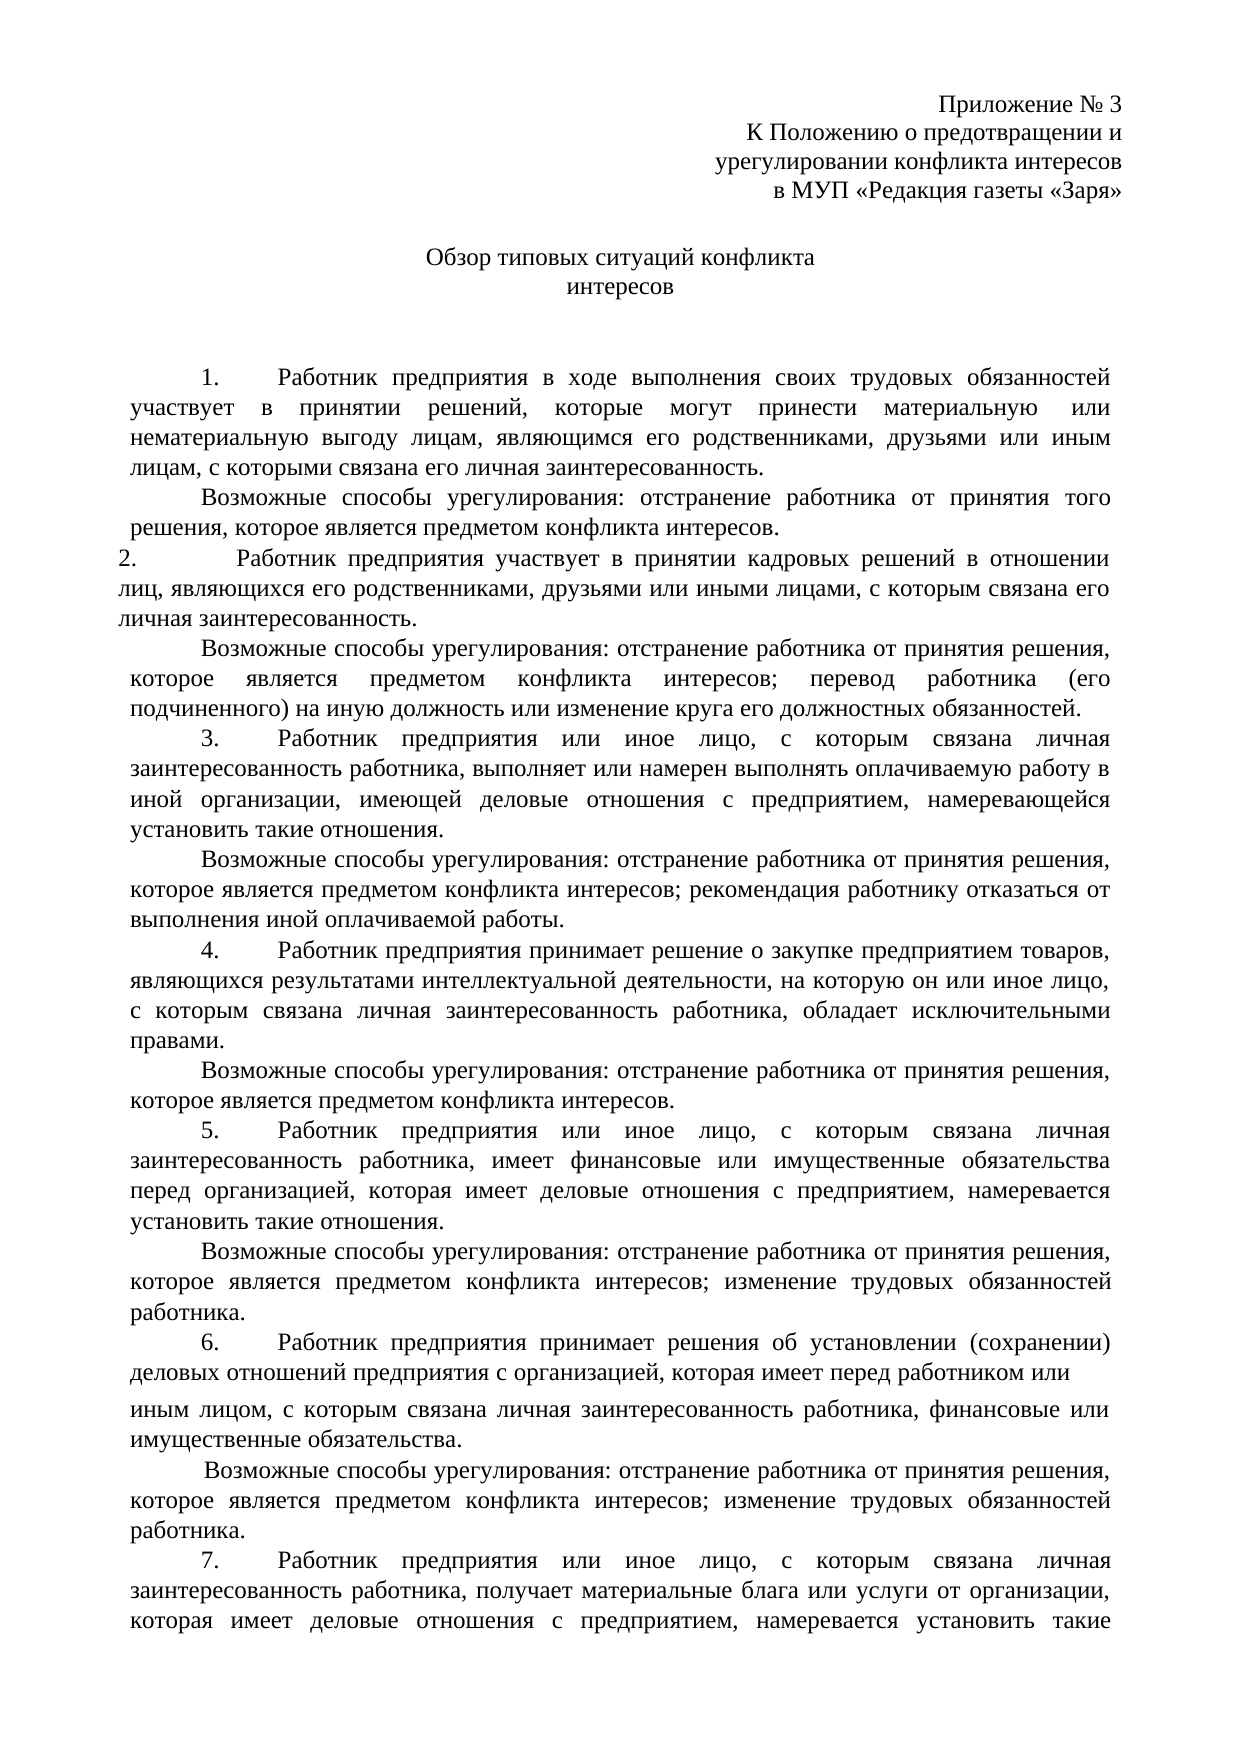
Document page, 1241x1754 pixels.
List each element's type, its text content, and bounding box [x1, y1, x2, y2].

text Возможные способы урегулирования: отстранение работника от принятия решения, которое является предметом конфликта интересов; перевод работника (его подчиненного) на иную должность или изменение круга его должностных обязанностей. [130, 633, 1111, 722]
text Возможные способы урегулирования: отстранение работника от принятия решения, которое является предметом конфликта интересов. [130, 1055, 1111, 1114]
text Возможные способы урегулирования: отстранение работника от принятия решения, которое является предметом конфликта интересов; изменение трудовых обязанностей работника. [130, 1236, 1112, 1325]
text иным лицом, с которым связана личная заинтересованность работника, финансовые или имущественные обязательства. [130, 1394, 1110, 1453]
list Работник предприятия в ходе выполнения своих трудовых обязанностей участвует в принятии решений, которые могут принести материальную или нематериальную выгоду лицам, являющимся его родственниками, друзьями или иным лицам, с которыми связана его личная заинтересованность. [130, 362, 1111, 481]
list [130, 1545, 1111, 1634]
text Приложение № 3 [118, 89, 1122, 117]
list Работник предприятия или иное лицо, с которым связана личная заинтересованность работника, имеет финансовые или имущественные обязательства перед организацией, которая имеет деловые отношения с предприятием, намеревается установить такие отношения. [130, 1115, 1111, 1234]
list Работник предприятия участвует в принятии кадровых решений в отношении лиц, являющихся его родственниками, друзьями или иными лицами, с которым связана его личная заинтересованность. [118, 543, 1111, 632]
list Работник предприятия или иное лицо, с которым связана личная заинтересованность работника, выполняет или намерен выполнять оплачиваемую работу в иной организации, имеющей деловые отношения с предприятием, намеревающейся установить такие отношения. [130, 723, 1111, 842]
text Возможные способы урегулирования: отстранение работника от принятия решения, которое является предметом конфликта интересов; изменение трудовых обязанностей работника. [130, 1455, 1111, 1544]
text урегулировании конфликта интересов [118, 146, 1122, 175]
text Возможные способы урегулирования: отстранение работника от принятия решения, которое является предметом конфликта интересов; рекомендация работнику отказаться от выполнения иной оплачиваемой работы. [130, 844, 1111, 933]
text Возможные способы урегулирования: отстранение работника от принятия того решения, которое является предметом конфликта интересов. [130, 482, 1111, 541]
list Работник предприятия принимает решения об установлении (сохранении) деловых отношений предприятия с организацией, которая имеет перед работником или [130, 1327, 1111, 1386]
list Работник предприятия принимает решение о закупке предприятием товаров, являющихся результатами интеллектуальной деятельности, на которую он или иное лицо, с которым связана личная заинтересованность работника, обладает исключительными правами. [130, 935, 1111, 1054]
text в МУП «Редакция газеты «Заря» [118, 175, 1122, 204]
text Обзор типовых ситуаций конфликта интересов [375, 242, 865, 300]
text К Положению о предотвращении и [118, 117, 1122, 146]
